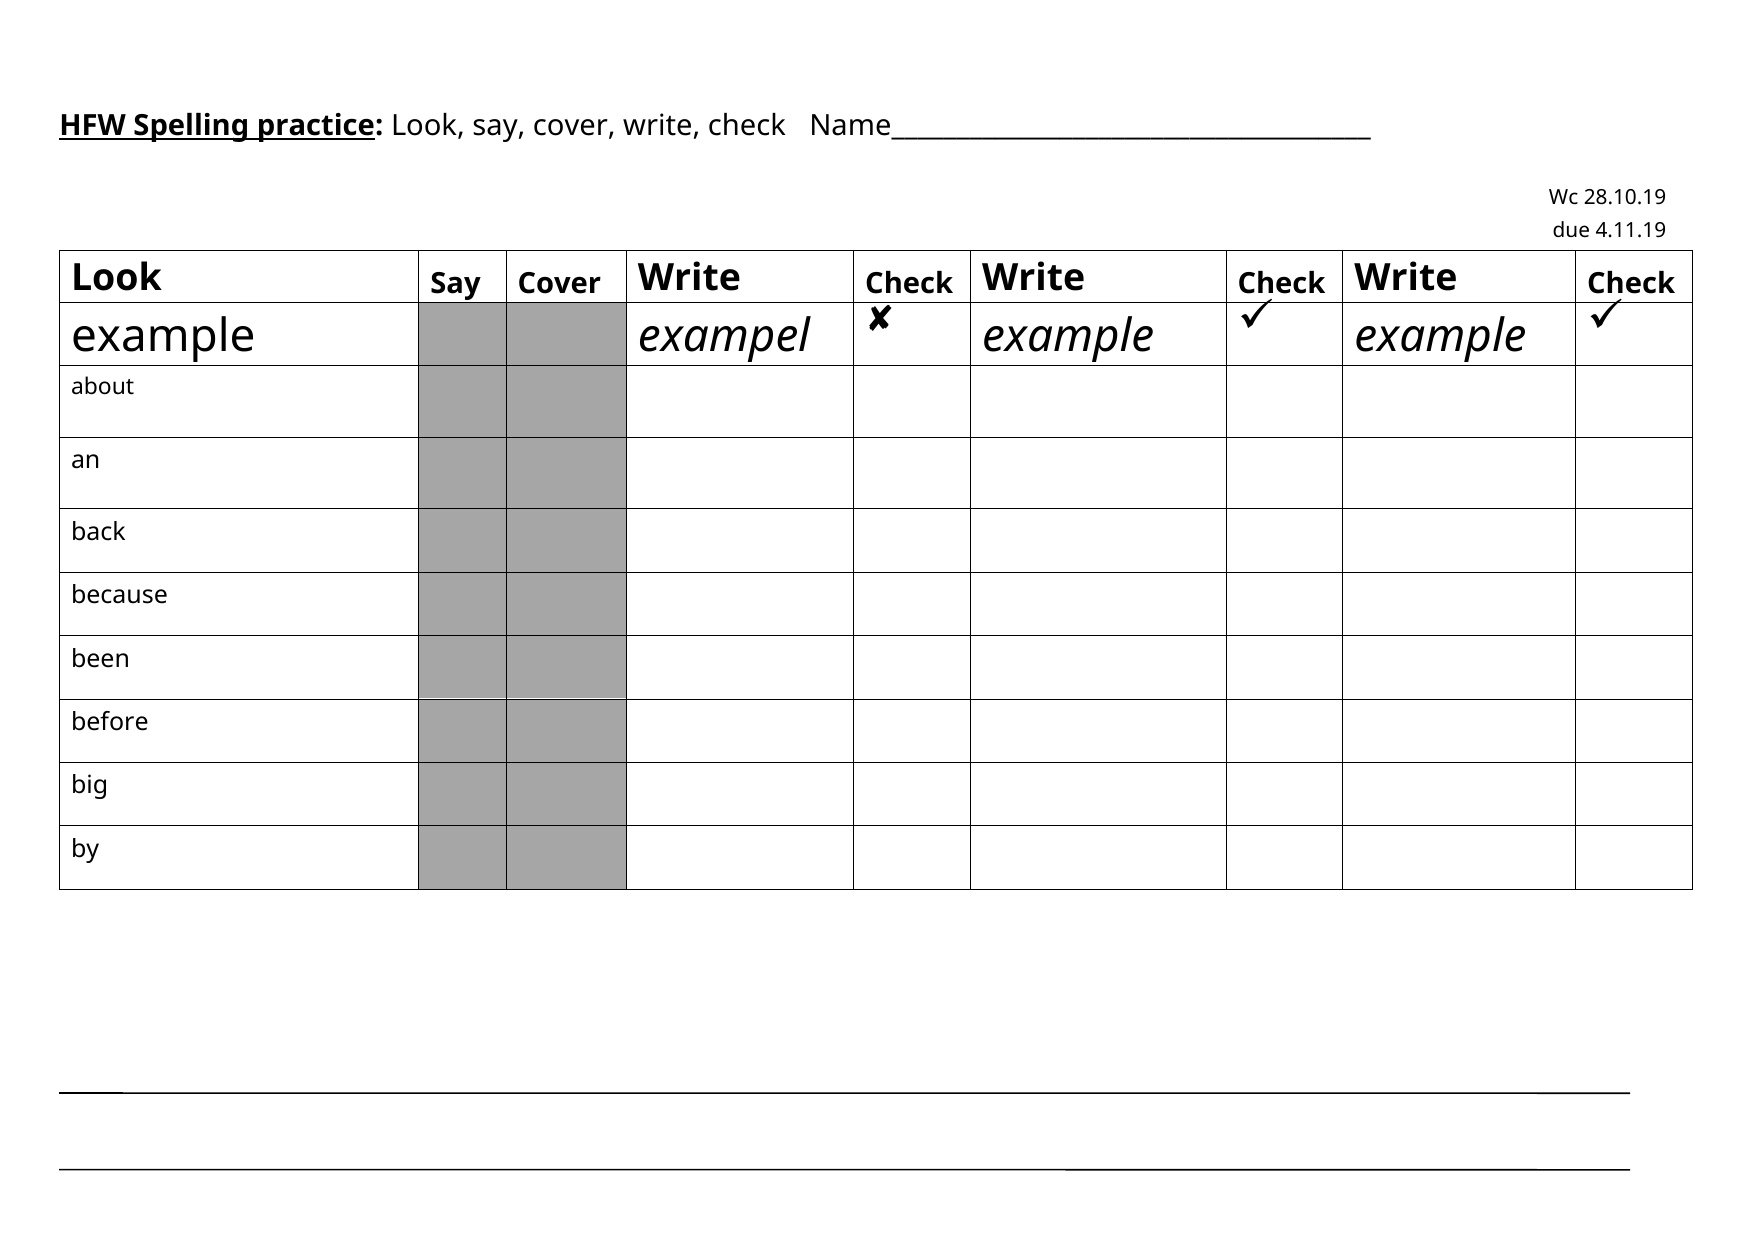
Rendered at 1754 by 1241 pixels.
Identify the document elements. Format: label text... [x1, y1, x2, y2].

table_header Look [60, 251, 418, 302]
table_cell [1343, 700, 1575, 762]
table_cell [1576, 763, 1692, 825]
table_cell [1227, 636, 1342, 698]
table_cell [507, 573, 626, 635]
table_cell because [60, 573, 418, 635]
table_cell [854, 700, 970, 762]
table_header Say [419, 251, 506, 302]
table_cell [627, 509, 853, 572]
table_cell [1576, 303, 1692, 365]
table_cell [971, 438, 1226, 508]
table_cell [971, 763, 1226, 825]
table_cell by [60, 826, 418, 889]
table_cell [1343, 636, 1575, 698]
table_cell [1576, 438, 1692, 508]
table_cell [507, 366, 626, 437]
table_cell [507, 763, 626, 825]
table_cell [627, 636, 853, 698]
text Wc 28.10.19 [59, 182, 1666, 211]
text HFW Spelling practice: Look, say, cover, write, check Name_____________________________________ [59, 105, 1666, 144]
table_cell [1227, 826, 1342, 889]
table_cell [1576, 509, 1692, 572]
table_cell [627, 366, 853, 437]
table_cell [854, 366, 970, 437]
table_cell example [60, 303, 418, 365]
table_header Check [854, 251, 970, 302]
table_cell [971, 700, 1226, 762]
table_cell [627, 826, 853, 889]
table_cell [1343, 826, 1575, 889]
table_cell big [60, 763, 418, 825]
table_cell [1227, 438, 1342, 508]
table_cell [1343, 366, 1575, 437]
table_cell [971, 366, 1226, 437]
table_cell [854, 303, 970, 365]
table_cell exampel [627, 303, 853, 365]
table_cell [1227, 763, 1342, 825]
table_cell [1227, 700, 1342, 762]
table_header Write [627, 251, 853, 302]
table_cell example [1343, 303, 1575, 365]
table_cell [627, 700, 853, 762]
table_header Check [1227, 251, 1342, 302]
table_header Write [971, 251, 1226, 302]
table_cell [1227, 303, 1342, 365]
table_cell [1576, 700, 1692, 762]
table_cell [627, 438, 853, 508]
table_cell [1227, 573, 1342, 635]
table_cell [971, 636, 1226, 698]
table_cell been [60, 636, 418, 698]
table_header Write [1343, 251, 1575, 302]
table_cell [419, 573, 506, 635]
table_cell [419, 366, 506, 437]
table_cell [971, 826, 1226, 889]
table_cell back [60, 509, 418, 572]
table_cell [1576, 636, 1692, 698]
table_cell [1576, 826, 1692, 889]
table_cell [507, 700, 626, 762]
table_cell [419, 636, 506, 698]
table_cell [854, 826, 970, 889]
table_cell [854, 573, 970, 635]
table_cell [1343, 573, 1575, 635]
table_cell [507, 509, 626, 572]
table_cell [1576, 573, 1692, 635]
table_cell [419, 303, 506, 365]
table_cell [507, 636, 626, 698]
table_cell [507, 438, 626, 508]
table_cell about [60, 366, 418, 437]
table_cell [854, 509, 970, 572]
table_cell [627, 763, 853, 825]
table_cell [1576, 366, 1692, 437]
table_cell [419, 700, 506, 762]
table_cell [1343, 438, 1575, 508]
table_cell [507, 303, 626, 365]
text due 4.11.19 [59, 215, 1666, 243]
table_cell [971, 573, 1226, 635]
table_cell before [60, 700, 418, 762]
table_cell [1227, 366, 1342, 437]
table_cell [854, 763, 970, 825]
table_cell [971, 509, 1226, 572]
table_cell [854, 438, 970, 508]
table_cell [627, 573, 853, 635]
table_cell example [971, 303, 1226, 365]
table_cell [1343, 509, 1575, 572]
table_cell [419, 826, 506, 889]
table_cell [507, 826, 626, 889]
table_header Check [1576, 251, 1692, 302]
table_cell [419, 438, 506, 508]
table_header Cover [507, 251, 626, 302]
table_cell an [60, 438, 418, 508]
table_cell [419, 763, 506, 825]
table_cell [419, 509, 506, 572]
table_cell [1343, 763, 1575, 825]
table_cell [854, 636, 970, 698]
table_cell [1227, 509, 1342, 572]
